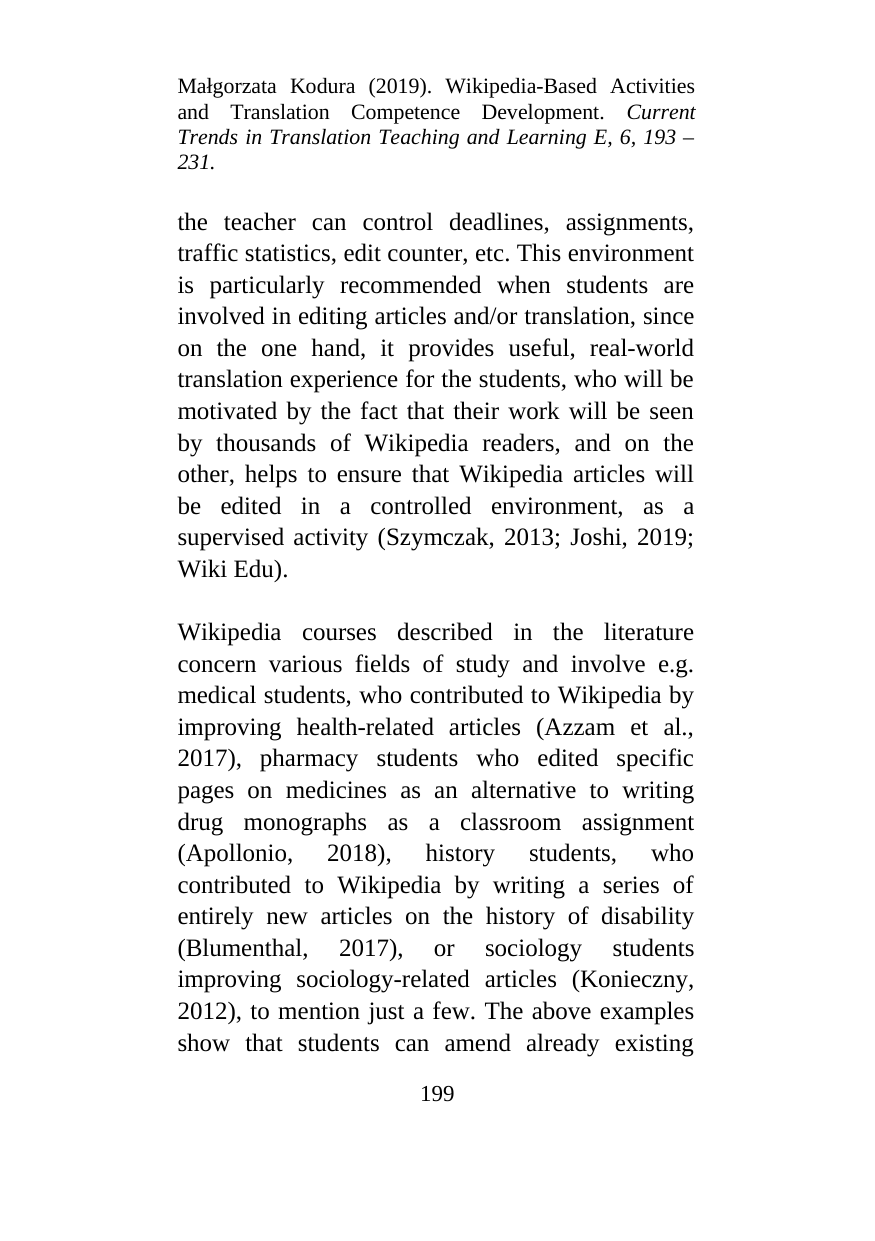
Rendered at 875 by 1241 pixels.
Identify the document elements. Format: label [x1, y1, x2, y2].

text [177, 617, 694, 1056]
text [177, 207, 694, 583]
